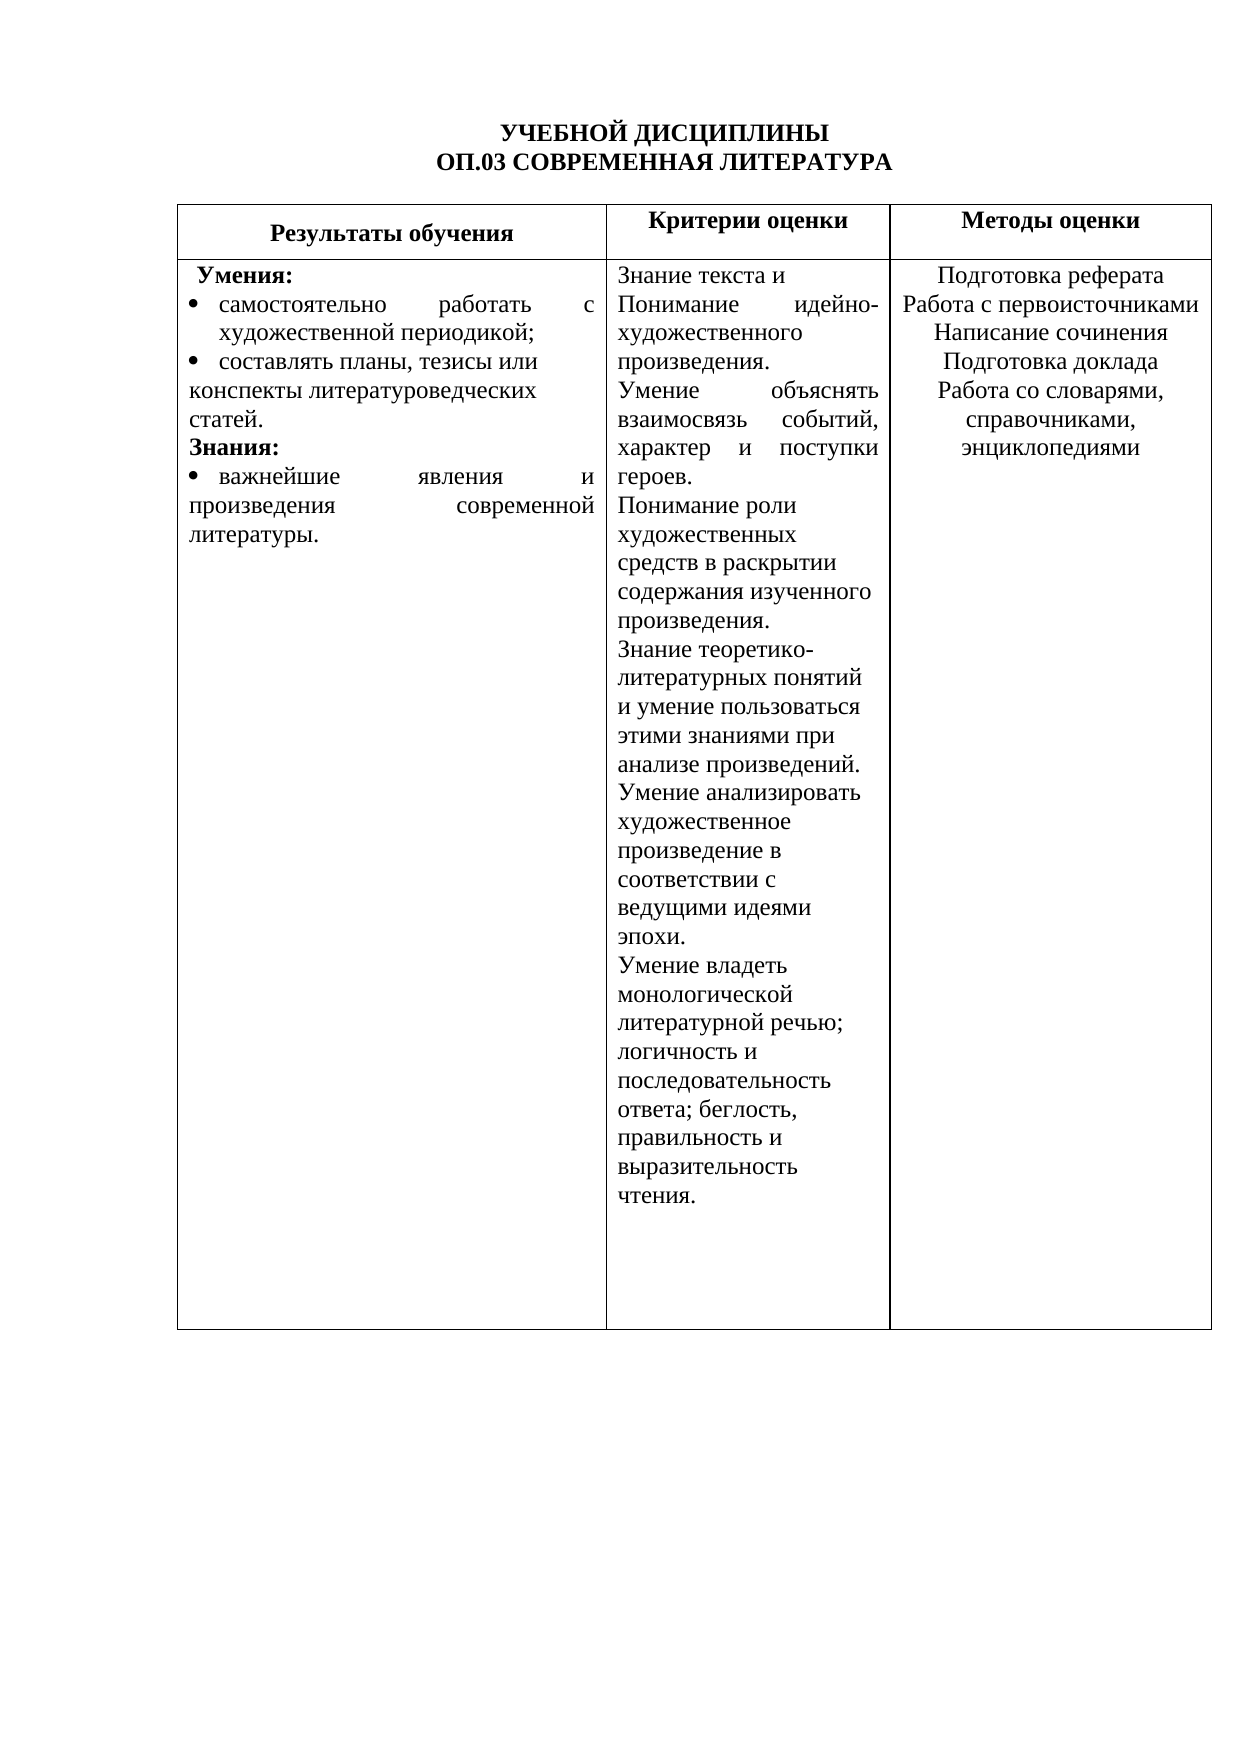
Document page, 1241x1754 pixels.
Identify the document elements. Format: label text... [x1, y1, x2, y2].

table_header Результаты обучения [178, 205, 606, 259]
text УЧЕБНОЙ ДИСЦИПЛИНЫ [177, 118, 1152, 147]
table_cell Знание текста и Понимание идейно-художественного произведения. Умение объяснять взаимосвязь событий, характер и поступки героев. Понимание роли художественных средств в раскрытии содержания изученного произведения. Знание теоретико-литературных понятий и умение пользоваться этими знаниями при анализе произведений. Умение анализировать художественное произведение в соответствии с ведущими идеями эпохи. Умение владеть монологической литературной речью; логичность и последовательность ответа; беглость, правильность и выразительность чтения. [607, 260, 889, 1328]
table_header Методы оценки [891, 205, 1211, 259]
table_header Критерии оценки [607, 205, 889, 259]
text ОП.03 СОВРЕМЕННАЯ ЛИТЕРАТУРА [177, 147, 1152, 176]
table_cell Умения: самостоятельно работать с художественной периодикой; составлять планы, тезисы или конспекты литературоведческих статей. Знания: важнейшие явления и произведения современной литературы. [178, 260, 606, 1328]
table_cell Подготовка реферата Работа с первоисточниками Написание сочинения Подготовка доклада Работа со словарями, справочниками, энциклопедиями [891, 260, 1211, 1328]
